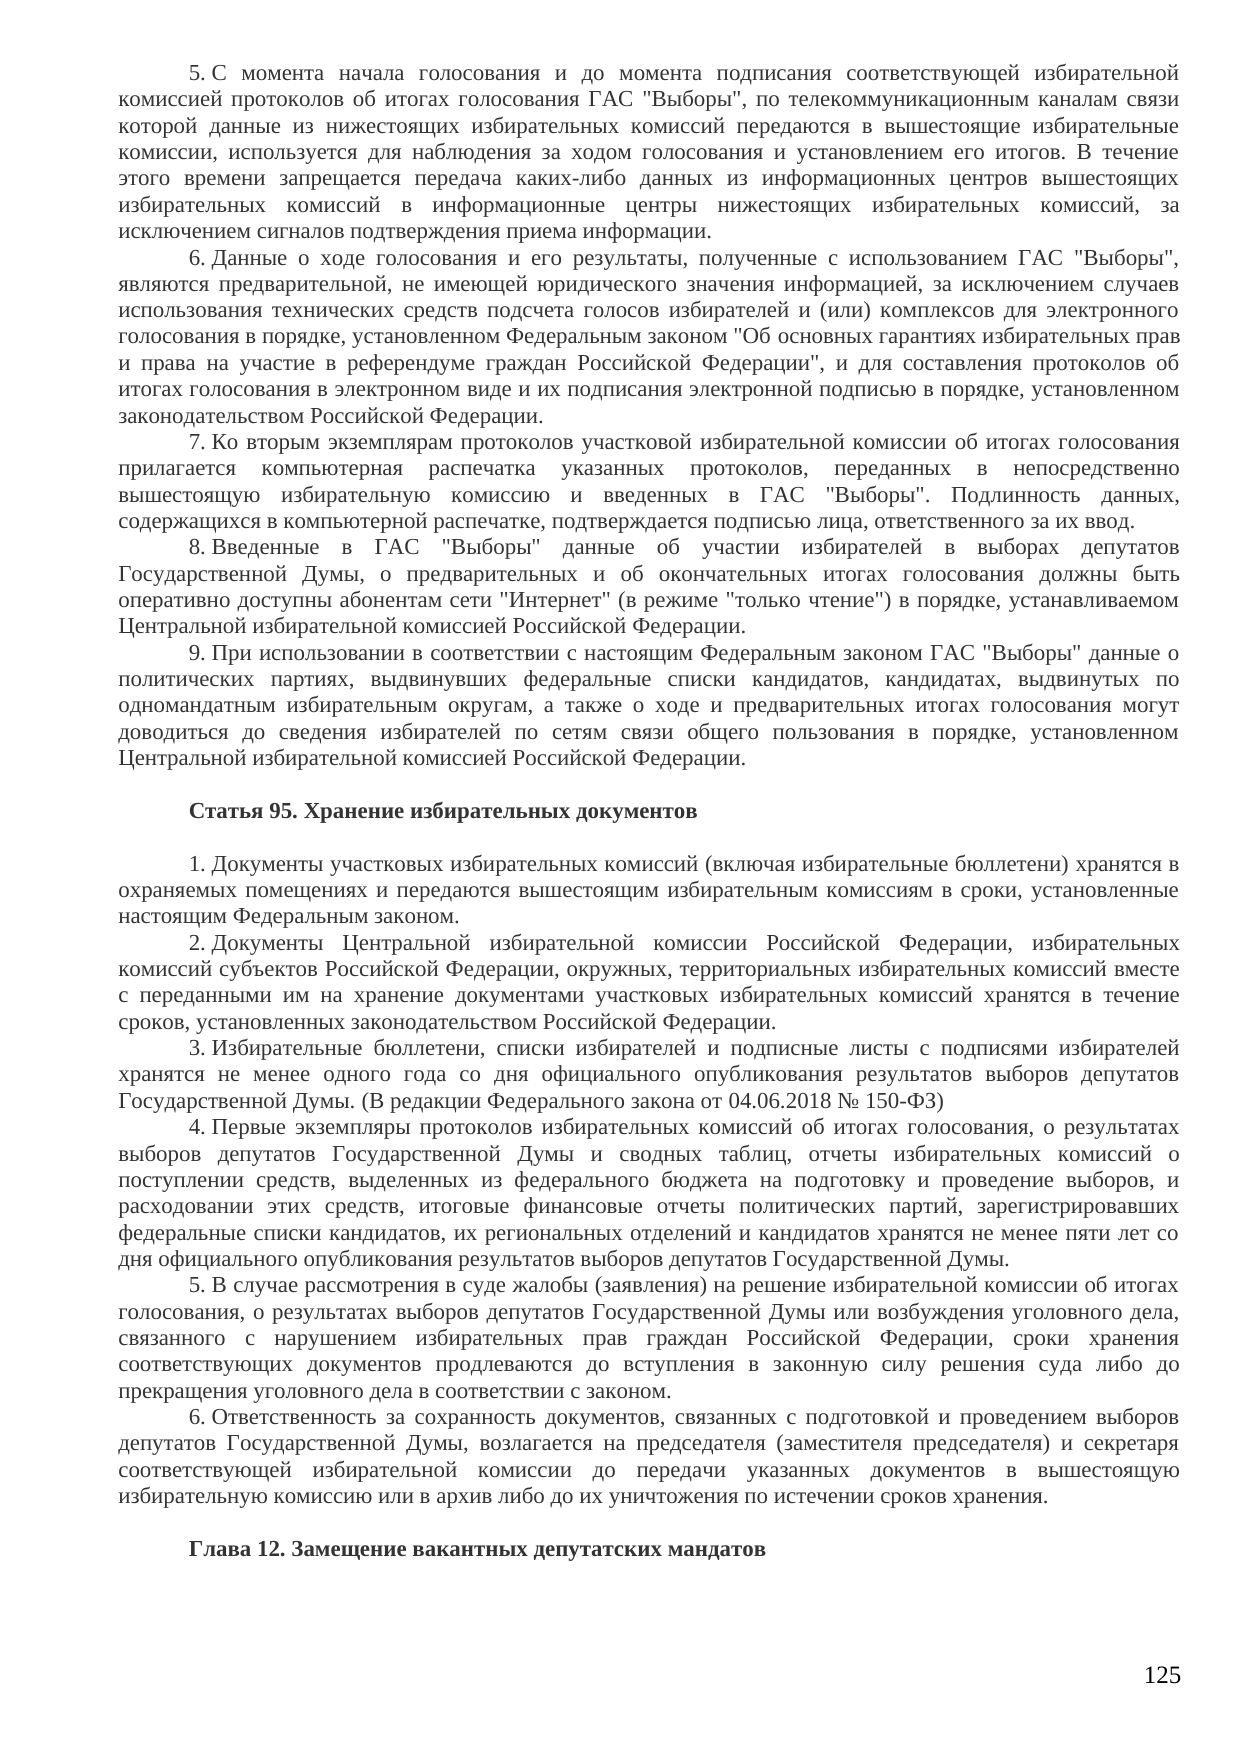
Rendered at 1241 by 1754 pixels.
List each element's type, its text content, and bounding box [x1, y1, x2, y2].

text Статья 95. Хранение избирательных документов [188, 797, 1181, 823]
text 4. Первые экземпляры протоколов избирательных комиссий об итогах голосования, о результатах выборов депутатов Государственной Думы и сводных таблиц, отчеты избирательных комиссий о поступлении средств, выделенных из федерального бюджета на подготовку и проведение выборов, и расходовании этих средств, итоговые финансовые отчеты политических партий, зарегистрировавших федеральные списки кандидатов, их региональных отделений и кандидатов хранятся не менее пяти лет со дня официального опубликования результатов выборов депутатов Государственной Думы. [118, 1113, 1181, 1271]
text 8. Введенные в ГАС "Выборы" данные об участии избирателей в выборах депутатов Государственной Думы, о предварительных и об окончательных итогах голосования должны быть оперативно доступны абонентам сети "Интернет" (в режиме "только чтение") в порядке, устанавливаемом Центральной избирательной комиссией Российской Федерации. [118, 533, 1181, 639]
text 5. С момента начала голосования и до момента подписания соответствующей избирательной комиссией протоколов об итогах голосования ГАС "Выборы", по телекоммуникационным каналам связи которой данные из нижестоящих избирательных комиссий передаются в вышестоящие избирательные комиссии, используется для наблюдения за ходом голосования и установлением его итогов. В течение этого времени запрещается передача каких-либо данных из информационных центров вышестоящих избирательных комиссий в информационные центры нижестоящих избирательных комиссий, за исключением сигналов подтверждения приема информации. [118, 59, 1181, 243]
text 9. При использовании в соответствии с настоящим Федеральным законом ГАС "Выборы" данные о политических партиях, выдвинувших федеральные списки кандидатов, кандидатах, выдвинутых по одномандатным избирательным округам, а также о ходе и предварительных итогах голосования могут доводиться до сведения избирателей по сетям связи общего пользования в порядке, установленном Центральной избирательной комиссией Российской Федерации. [118, 639, 1181, 771]
text 1. Документы участковых избирательных комиссий (включая избирательные бюллетени) хранятся в охраняемых помещениях и передаются вышестоящим избирательным комиссиям в сроки, установленные настоящим Федеральным законом. [118, 850, 1181, 929]
text 6. Данные о ходе голосования и его результаты, полученные с использованием ГАС "Выборы", являются предварительной, не имеющей юридического значения информацией, за исключением случаев использования технических средств подсчета голосов избирателей и (или) комплексов для электронного голосования в порядке, установленном Федеральным законом "Об основных гарантиях избирательных прав и права на участие в референдуме граждан Российской Федерации", и для составления протоколов об итогах голосования в электронном виде и их подписания электронной подписью в порядке, установленном законодательством Российской Федерации. [118, 243, 1181, 428]
text 3. Избирательные бюллетени, списки избирателей и подписные листы с подписями избирателей хранятся не менее одного года со дня официального опубликования результатов выборов депутатов Государственной Думы. (В редакции Федерального закона от 04.06.2018 № 150-ФЗ) [118, 1034, 1181, 1113]
text 6. Ответственность за сохранность документов, связанных с подготовкой и проведением выборов депутатов Государственной Думы, возлагается на председателя (заместителя председателя) и секретаря соответствующей избирательной комиссии до передачи указанных документов в вышестоящую избирательную комиссию или в архив либо до их уничтожения по истечении сроков хранения. [118, 1403, 1181, 1508]
text 5. В случае рассмотрения в суде жалобы (заявления) на решение избирательной комиссии об итогах голосования, о результатах выборов депутатов Государственной Думы или возбуждения уголовного дела, связанного с нарушением избирательных прав граждан Российской Федерации, сроки хранения соответствующих документов продлеваются до вступления в законную силу решения суда либо до прекращения уголовного дела в соответствии с законом. [118, 1271, 1181, 1403]
text Глава 12. Замещение вакантных депутатских мандатов [188, 1535, 1181, 1561]
text 2. Документы Центральной избирательной комиссии Российской Федерации, избирательных комиссий субъектов Российской Федерации, окружных, территориальных избирательных комиссий вместе с переданными им на хранение документами участковых избирательных комиссий хранятся в течение сроков, установленных законодательством Российской Федерации. [118, 929, 1181, 1034]
text 7. Ко вторым экземплярам протоколов участковой избирательной комиссии об итогах голосования прилагается компьютерная распечатка указанных протоколов, переданных в непосредственно вышестоящую избирательную комиссию и введенных в ГАС "Выборы". Подлинность данных, содержащихся в компьютерной распечатке, подтверждается подписью лица, ответственного за их ввод. [118, 428, 1181, 533]
